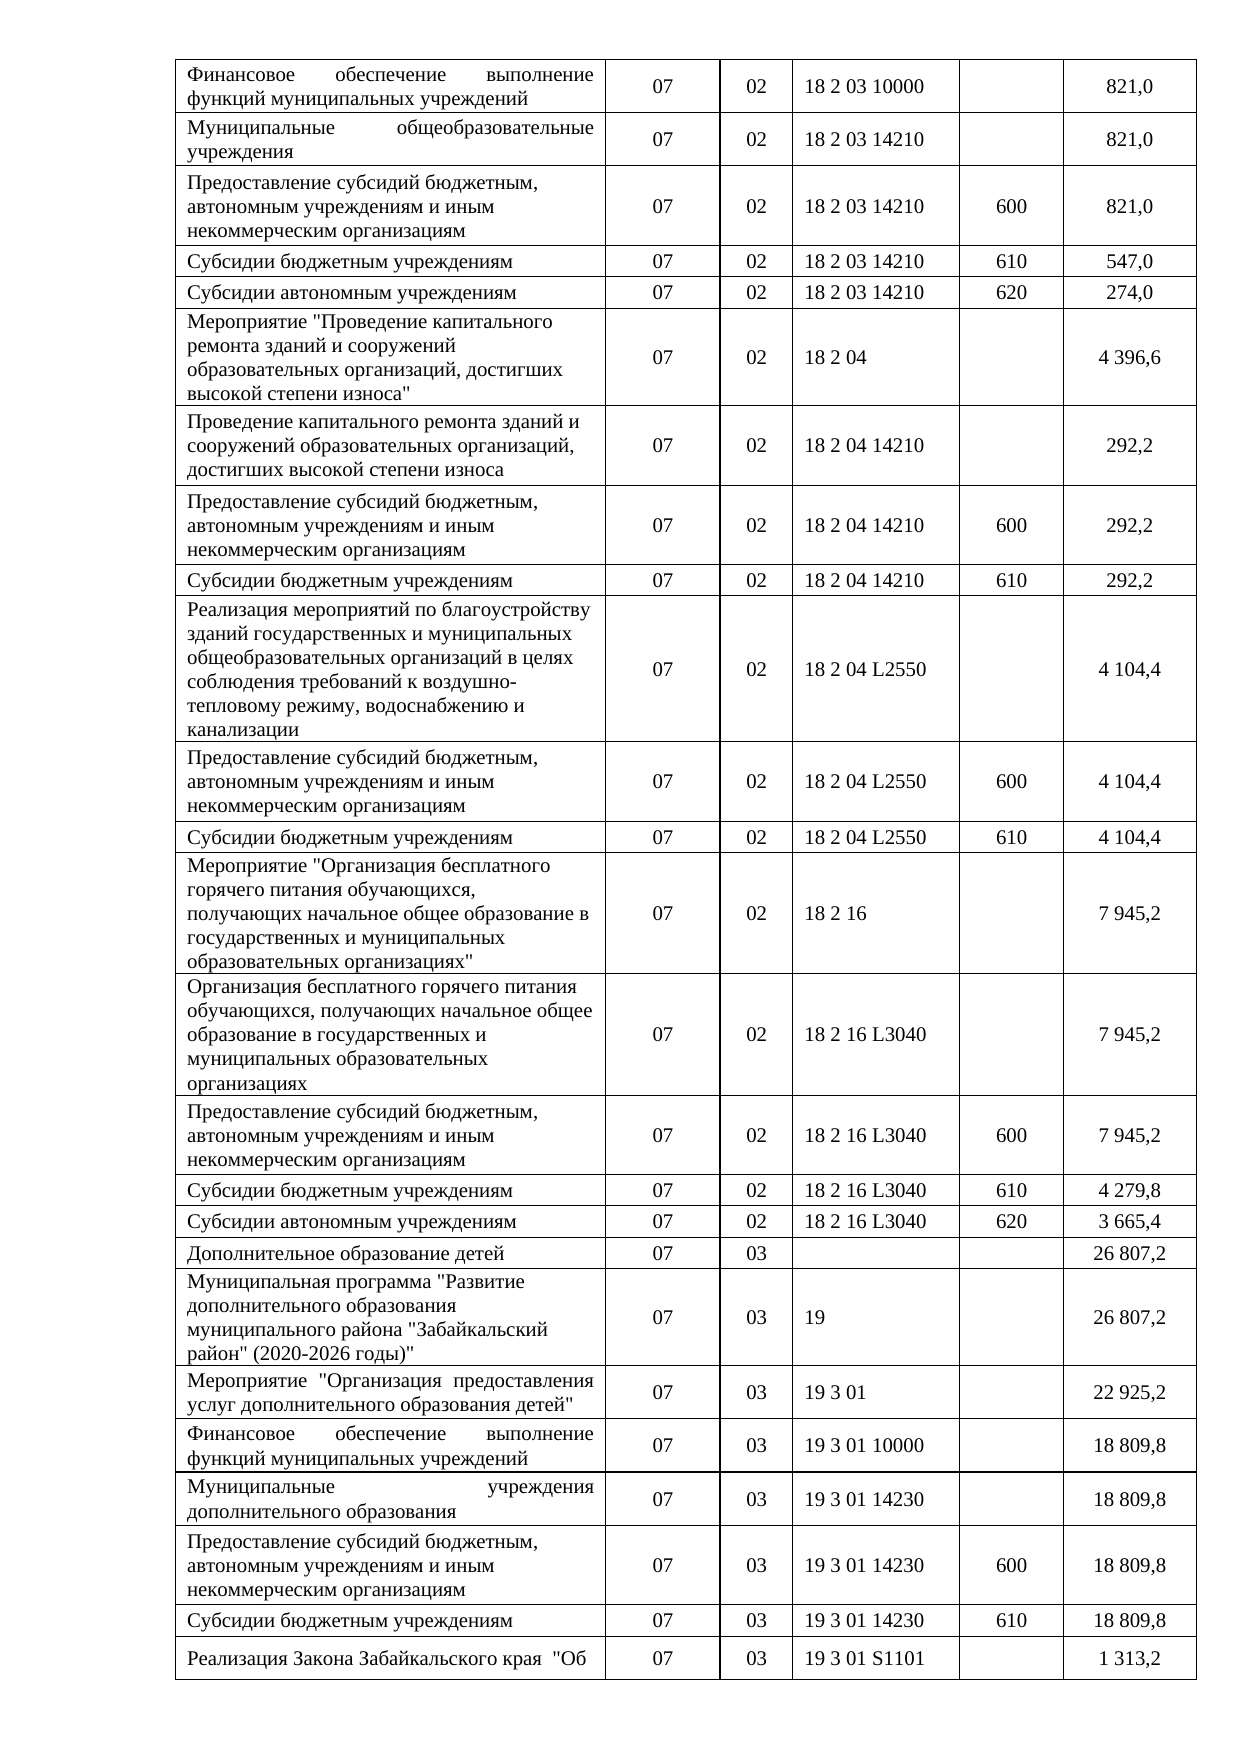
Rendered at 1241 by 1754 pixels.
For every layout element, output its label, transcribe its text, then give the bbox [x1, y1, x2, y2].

table_cell 02 [721, 1096, 792, 1174]
table_cell 03 [721, 1238, 792, 1268]
table_cell 274,0 [1064, 277, 1196, 307]
table_cell 26 807,2 [1064, 1269, 1196, 1365]
table_cell Субсидии автономным учреждениям [176, 1206, 605, 1237]
table_cell 07 [606, 1526, 719, 1604]
table_cell [960, 1238, 1063, 1268]
table_cell 07 [606, 60, 719, 112]
table_cell Муниципальная программа "Развитие дополнительного образования муниципального района "Забайкальский район" (2020-2026 годы)" [176, 1269, 605, 1365]
table_cell 610 [960, 822, 1063, 852]
table_cell 07 [606, 246, 719, 276]
table_cell 07 [606, 277, 719, 307]
table_cell 02 [721, 853, 792, 973]
table_cell [960, 1637, 1063, 1679]
table_cell 18 2 04 [793, 309, 959, 405]
table_cell 292,2 [1064, 486, 1196, 564]
table_cell Субсидии бюджетным учреждениям [176, 1605, 605, 1636]
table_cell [176, 1637, 605, 1679]
table_cell 4 396,6 [1064, 309, 1196, 405]
table_cell 07 [606, 166, 719, 245]
table_cell 292,2 [1064, 406, 1196, 484]
table_cell 02 [721, 406, 792, 484]
table_cell 02 [721, 309, 792, 405]
table_cell 19 3 01 S1101 [793, 1637, 959, 1679]
table_cell 620 [960, 277, 1063, 307]
table_cell Мероприятие "Проведение капитального ремонта зданий и сооружений образовательных организаций, достигших высокой степени износа" [176, 309, 605, 405]
table_cell 03 [721, 1526, 792, 1604]
table_cell Организация бесплатного горячего питания обучающихся, получающих начальное общее образование в государственных и муниципальных образовательных организациях [176, 974, 605, 1094]
table_cell Предоставление субсидий бюджетным, автономным учреждениям и иным некоммерческим организациям [176, 1096, 605, 1174]
table_cell 18 809,8 [1064, 1605, 1196, 1636]
table_cell 07 [606, 486, 719, 564]
table_cell 07 [606, 1419, 719, 1471]
table_cell 610 [960, 246, 1063, 276]
table_cell 03 [721, 1366, 792, 1418]
table_cell 02 [721, 565, 792, 595]
table_cell Финансовое обеспечение выполнение функций муниципальных учреждений [176, 60, 605, 112]
table_cell Муниципальные общеобразовательные учреждения [176, 113, 605, 165]
table_cell 292,2 [1064, 565, 1196, 595]
table_cell 821,0 [1064, 60, 1196, 112]
table_cell 02 [721, 166, 792, 245]
table_cell Мероприятие "Организация предоставления услуг дополнительного образования детей" [176, 1366, 605, 1418]
table_cell 02 [721, 246, 792, 276]
table_cell 610 [960, 1175, 1063, 1205]
table_cell 18 2 16 L3040 [793, 1096, 959, 1174]
table_cell Субсидии бюджетным учреждениям [176, 1175, 605, 1205]
table_cell 18 2 03 14210 [793, 246, 959, 276]
table_cell 7 945,2 [1064, 853, 1196, 973]
table_cell 18 2 16 L3040 [793, 974, 959, 1094]
table_cell 07 [606, 596, 719, 741]
table_cell 02 [721, 822, 792, 852]
table_cell 1 313,2 [1064, 1637, 1196, 1679]
table_cell 7 945,2 [1064, 1096, 1196, 1174]
table_cell 18 2 03 10000 [793, 60, 959, 112]
table_cell 07 [606, 974, 719, 1094]
table_cell Предоставление субсидий бюджетным, автономным учреждениям и иным некоммерческим организациям [176, 166, 605, 245]
table_cell 07 [606, 1605, 719, 1636]
table_cell 19 3 01 14230 [793, 1526, 959, 1604]
table_cell 03 [721, 1605, 792, 1636]
table_cell 7 945,2 [1064, 974, 1196, 1094]
table_cell 18 2 04 14210 [793, 565, 959, 595]
table_cell [960, 1269, 1063, 1365]
table_cell 02 [721, 277, 792, 307]
table_cell 07 [606, 1473, 719, 1524]
table_cell 18 2 04 14210 [793, 406, 959, 484]
table_cell 547,0 [1064, 246, 1196, 276]
table_cell 07 [606, 1269, 719, 1365]
table_cell 4 104,4 [1064, 596, 1196, 741]
table_cell 07 [606, 309, 719, 405]
table_cell 18 2 16 L3040 [793, 1206, 959, 1237]
table_cell 26 807,2 [1064, 1238, 1196, 1268]
table_cell 18 809,8 [1064, 1419, 1196, 1471]
table_cell [960, 853, 1063, 973]
table_cell 07 [606, 1175, 719, 1205]
table_cell 18 809,8 [1064, 1473, 1196, 1524]
table_cell 600 [960, 1096, 1063, 1174]
table_cell [960, 974, 1063, 1094]
table_cell 03 [721, 1419, 792, 1471]
table_cell Реализация мероприятий по благоустройству зданий государственных и муниципальных общеобразовательных организаций в целях соблюдения требований к воздушно-тепловому режиму, водоснабжению и канализации [176, 596, 605, 741]
table_cell 07 [606, 113, 719, 165]
table_cell 02 [721, 974, 792, 1094]
table_cell 821,0 [1064, 166, 1196, 245]
table_cell [960, 1366, 1063, 1418]
table_cell [960, 406, 1063, 484]
table_cell [960, 1473, 1063, 1524]
table_cell 600 [960, 486, 1063, 564]
table_cell 02 [721, 596, 792, 741]
table_cell 18 2 03 14210 [793, 166, 959, 245]
table_cell [793, 1238, 959, 1268]
table_cell 07 [606, 822, 719, 852]
table_cell 02 [721, 1206, 792, 1237]
table_cell 18 2 04 14210 [793, 486, 959, 564]
table_cell 19 3 01 14230 [793, 1605, 959, 1636]
table_cell [960, 596, 1063, 741]
table_cell 19 [793, 1269, 959, 1365]
table_cell 18 2 16 L3040 [793, 1175, 959, 1205]
table_cell 19 3 01 14230 [793, 1473, 959, 1524]
table_cell [960, 60, 1063, 112]
table_cell 18 2 04 L2550 [793, 822, 959, 852]
table_cell 18 809,8 [1064, 1526, 1196, 1604]
table_cell 07 [606, 406, 719, 484]
table_cell 03 [721, 1637, 792, 1679]
table_cell Предоставление субсидий бюджетным, автономным учреждениям и иным некоммерческим организациям [176, 1526, 605, 1604]
table_cell Мероприятие "Организация бесплатного горячего питания обучающихся, получающих начальное общее образование в государственных и муниципальных образовательных организациях" [176, 853, 605, 973]
table_cell 07 [606, 1238, 719, 1268]
table_cell 19 3 01 10000 [793, 1419, 959, 1471]
table_cell [960, 309, 1063, 405]
table_cell Субсидии бюджетным учреждениям [176, 565, 605, 595]
table_cell 18 2 16 [793, 853, 959, 973]
table_cell 07 [606, 742, 719, 821]
table_cell 02 [721, 1175, 792, 1205]
table_cell 19 3 01 [793, 1366, 959, 1418]
table_cell Предоставление субсидий бюджетным, автономным учреждениям и иным некоммерческим организациям [176, 742, 605, 821]
table_cell Дополнительное образование детей [176, 1238, 605, 1268]
table_cell 600 [960, 166, 1063, 245]
table_cell 07 [606, 853, 719, 973]
table_cell 4 104,4 [1064, 822, 1196, 852]
table_cell 02 [721, 113, 792, 165]
table_cell 4 104,4 [1064, 742, 1196, 821]
table_cell 18 2 03 14210 [793, 113, 959, 165]
table_cell Субсидии автономным учреждениям [176, 277, 605, 307]
table_cell Субсидии бюджетным учреждениям [176, 822, 605, 852]
table_cell 03 [721, 1473, 792, 1524]
table_cell 03 [721, 1269, 792, 1365]
table_cell 610 [960, 1605, 1063, 1636]
table_cell 02 [721, 60, 792, 112]
table_cell [960, 1419, 1063, 1471]
table_cell 22 925,2 [1064, 1366, 1196, 1418]
table_cell 07 [606, 1096, 719, 1174]
table_cell Проведение капитального ремонта зданий и сооружений образовательных организаций, достигших высокой степени износа [176, 406, 605, 484]
table_cell 07 [606, 1206, 719, 1237]
table_cell 18 2 04 L2550 [793, 596, 959, 741]
table_cell 610 [960, 565, 1063, 595]
table_cell 07 [606, 565, 719, 595]
table_cell 07 [606, 1637, 719, 1679]
table_cell Муниципальные учреждения дополнительного образования [176, 1473, 605, 1524]
table_cell 4 279,8 [1064, 1175, 1196, 1205]
table_cell Финансовое обеспечение выполнение функций муниципальных учреждений [176, 1419, 605, 1471]
table_cell 600 [960, 1526, 1063, 1604]
table_cell 620 [960, 1206, 1063, 1237]
table_cell 18 2 04 L2550 [793, 742, 959, 821]
table_cell 02 [721, 742, 792, 821]
table_cell 02 [721, 486, 792, 564]
table_cell 07 [606, 1366, 719, 1418]
table_cell 821,0 [1064, 113, 1196, 165]
table_cell Субсидии бюджетным учреждениям [176, 246, 605, 276]
table_cell Предоставление субсидий бюджетным, автономным учреждениям и иным некоммерческим организациям [176, 486, 605, 564]
table_cell 600 [960, 742, 1063, 821]
table_cell 3 665,4 [1064, 1206, 1196, 1237]
table_cell [960, 113, 1063, 165]
table_cell 18 2 03 14210 [793, 277, 959, 307]
